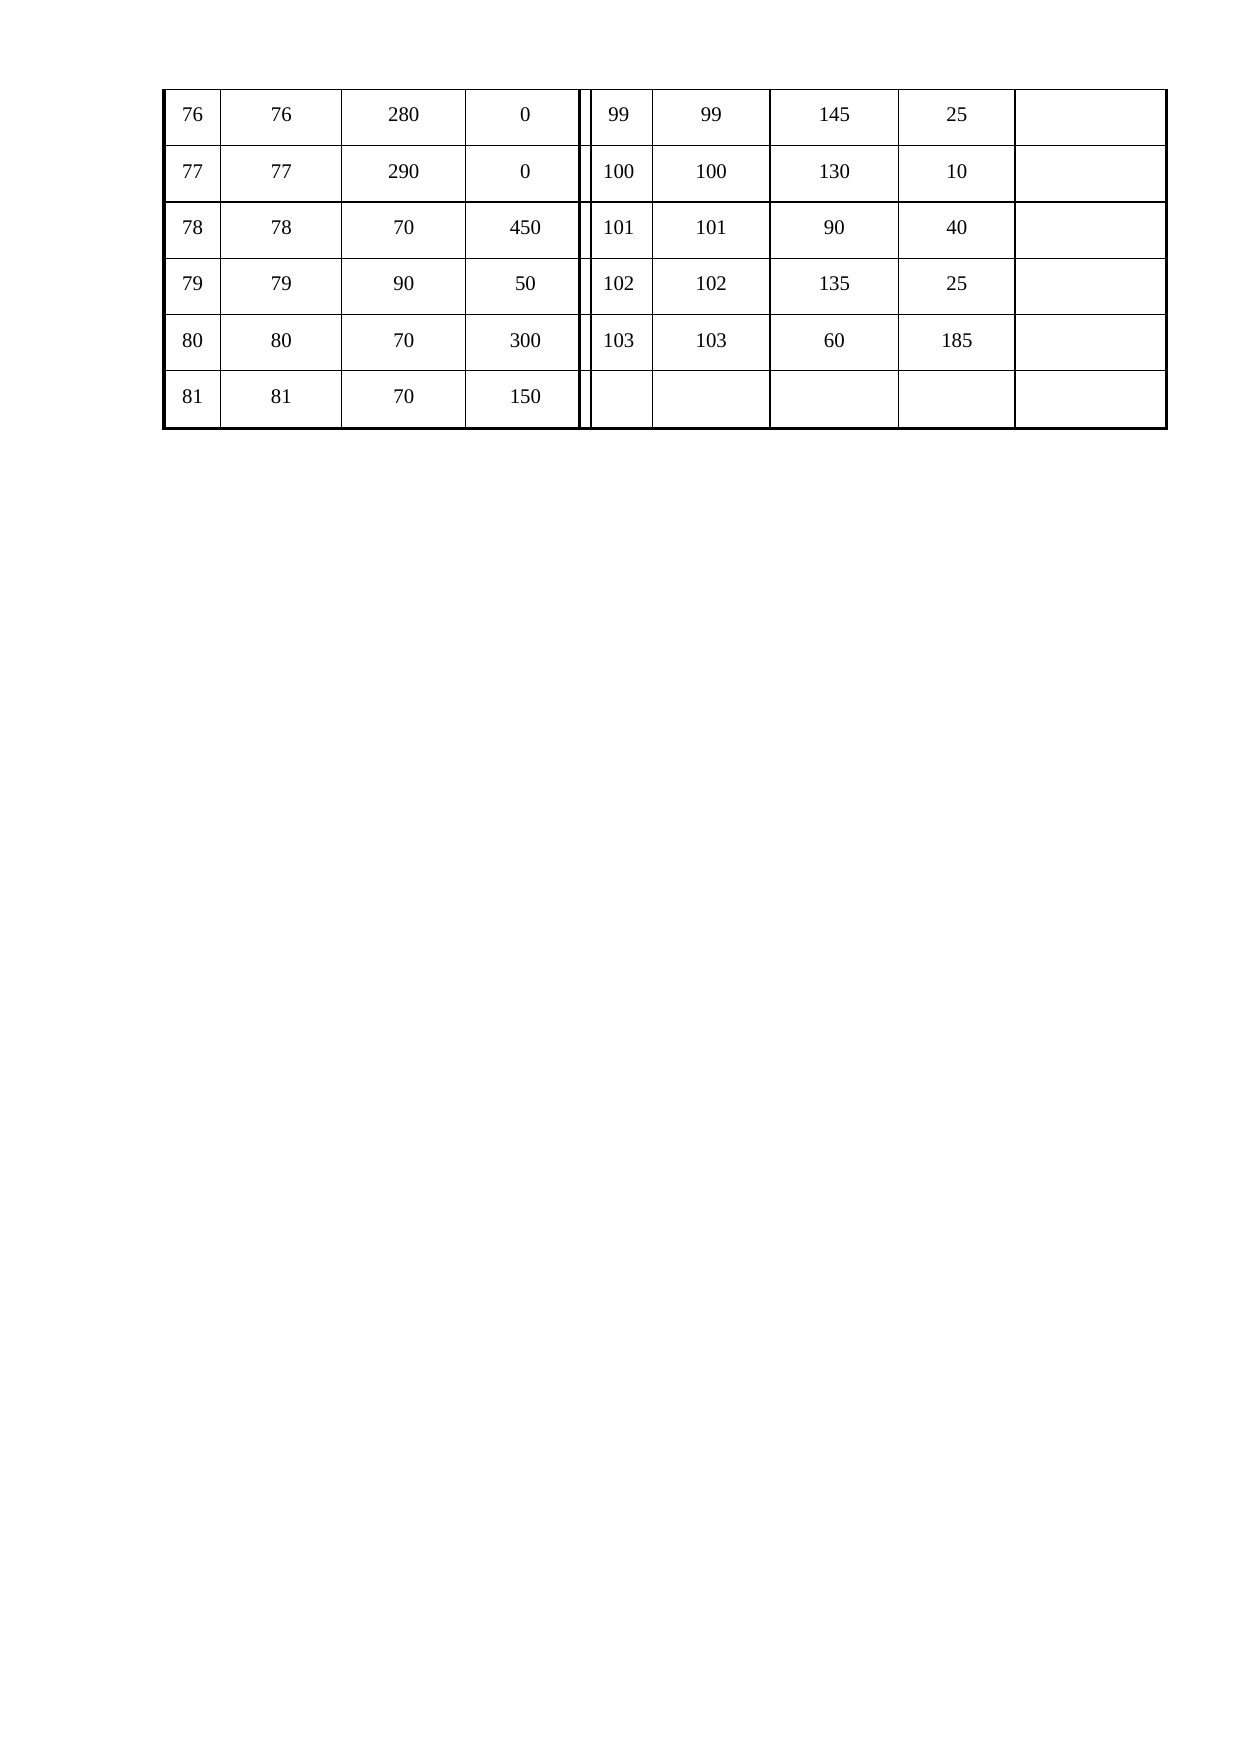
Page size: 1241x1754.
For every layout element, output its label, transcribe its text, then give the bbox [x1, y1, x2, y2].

table_cell [1016, 259, 1165, 314]
table_cell [1016, 146, 1165, 201]
table_cell 90 [342, 259, 465, 314]
table_cell 60 [771, 315, 898, 370]
table_cell 80 [221, 315, 341, 370]
table_cell 0 [466, 90, 578, 145]
table_cell 130 [771, 146, 898, 201]
table_cell [653, 371, 769, 427]
table_cell 100 [592, 146, 652, 201]
table_cell 101 [653, 203, 769, 258]
table_cell 76 [221, 90, 341, 145]
table_cell 103 [592, 315, 652, 370]
table_cell 40 [899, 203, 1014, 258]
table_cell 81 [221, 371, 341, 427]
table_cell [1016, 90, 1165, 145]
table_cell 185 [899, 315, 1014, 370]
table_cell 77 [221, 146, 341, 201]
table_cell 90 [771, 203, 898, 258]
table_cell 280 [342, 90, 465, 145]
table_cell 25 [899, 90, 1014, 145]
table_cell 102 [592, 259, 652, 314]
table_cell 78 [166, 203, 220, 258]
table_cell [592, 371, 652, 427]
table_cell [1016, 371, 1165, 427]
table_cell 25 [899, 259, 1014, 314]
table_cell [899, 371, 1014, 427]
table_cell [1016, 315, 1165, 370]
table_cell 79 [166, 259, 220, 314]
table_cell 79 [221, 259, 341, 314]
table_cell 101 [592, 203, 652, 258]
table_cell 99 [592, 90, 652, 145]
table_cell 99 [653, 90, 769, 145]
table_cell 76 [166, 90, 220, 145]
table_cell 81 [166, 371, 220, 427]
table_cell 300 [466, 315, 578, 370]
table_cell 70 [342, 203, 465, 258]
table_cell 100 [653, 146, 769, 201]
table_cell [1016, 203, 1165, 258]
table_cell 78 [221, 203, 341, 258]
table_cell 135 [771, 259, 898, 314]
table_cell 102 [653, 259, 769, 314]
table_cell 145 [771, 90, 898, 145]
table_cell [771, 371, 898, 427]
table_cell 70 [342, 315, 465, 370]
table_cell 50 [466, 259, 578, 314]
table_cell 150 [466, 371, 578, 427]
table_cell 10 [899, 146, 1014, 201]
table_cell [585, 371, 590, 427]
table_cell 77 [166, 146, 220, 201]
table_cell 80 [166, 315, 220, 370]
table_cell 103 [653, 315, 769, 370]
table_cell 0 [466, 146, 578, 201]
table_cell 70 [342, 371, 465, 427]
table_cell 450 [466, 203, 578, 258]
table_cell 290 [342, 146, 465, 201]
